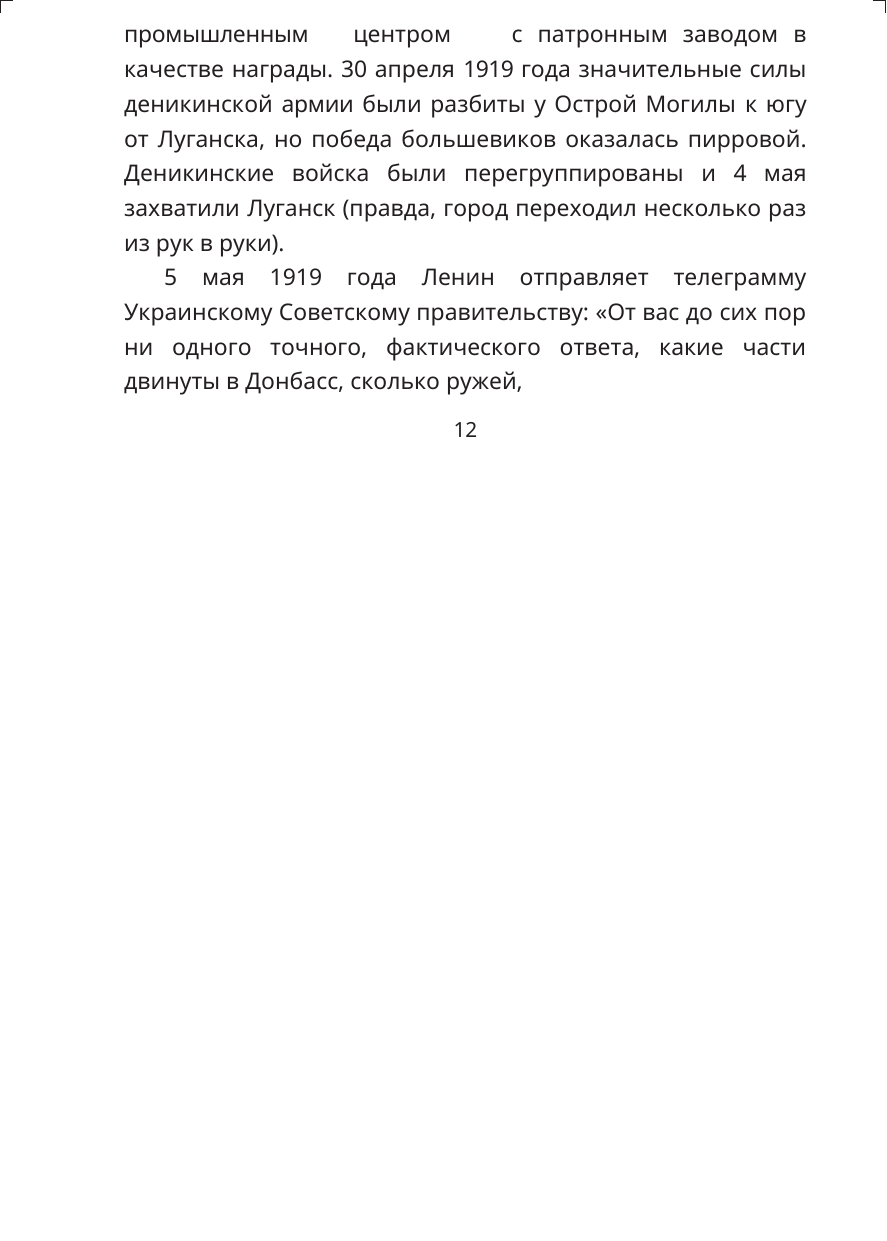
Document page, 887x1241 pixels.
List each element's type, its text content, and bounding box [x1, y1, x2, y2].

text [124, 18, 807, 258]
text 5 мая 1919 года Ленин отправляет телеграмму Украинскому Советскому правительству: «От вас до сих пор ни одного точного, фактического ответа, какие части двинуты в Донбасс, сколько ружей, [124, 261, 807, 397]
text 12 [124, 415, 807, 444]
